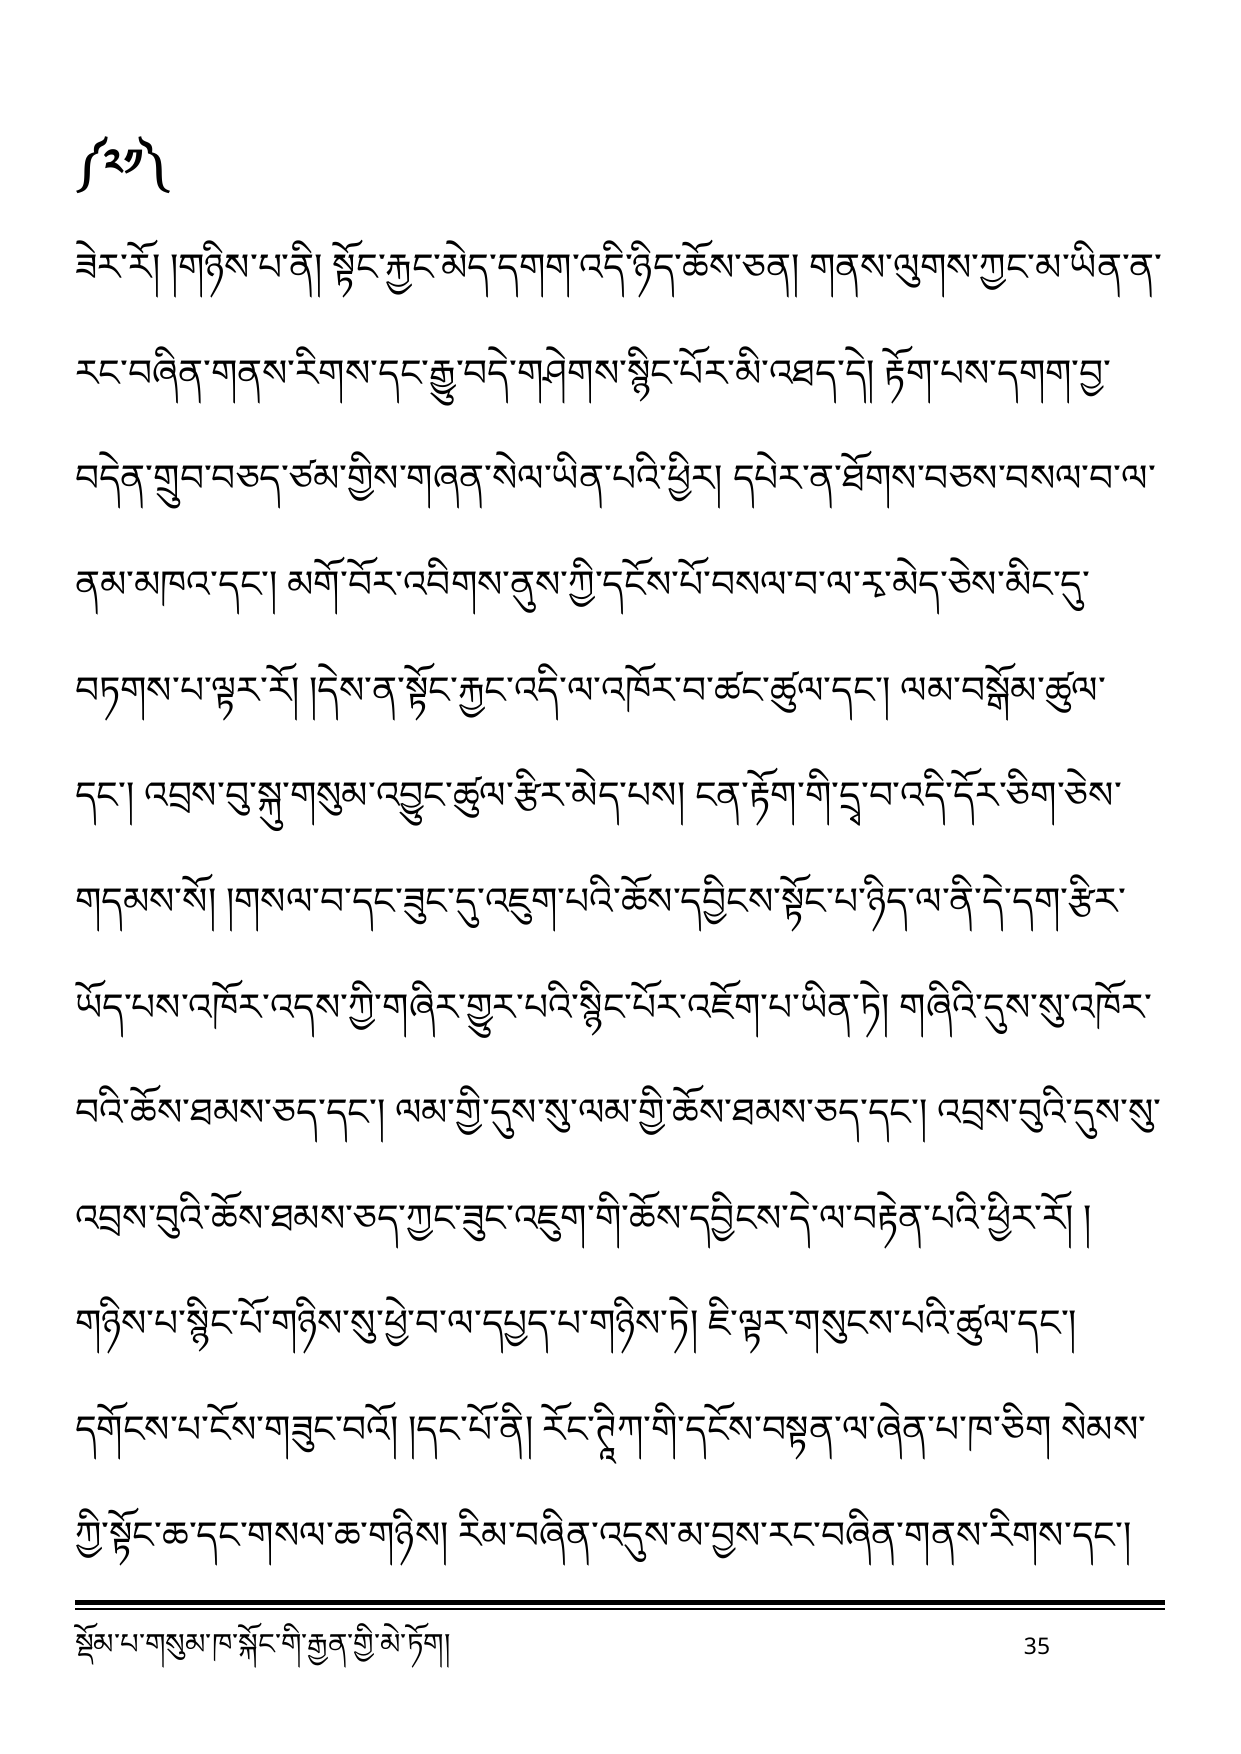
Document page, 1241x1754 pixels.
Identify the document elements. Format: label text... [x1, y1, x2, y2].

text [75, 226, 1165, 1599]
text ༼༢༡༽ [75, 120, 1165, 226]
